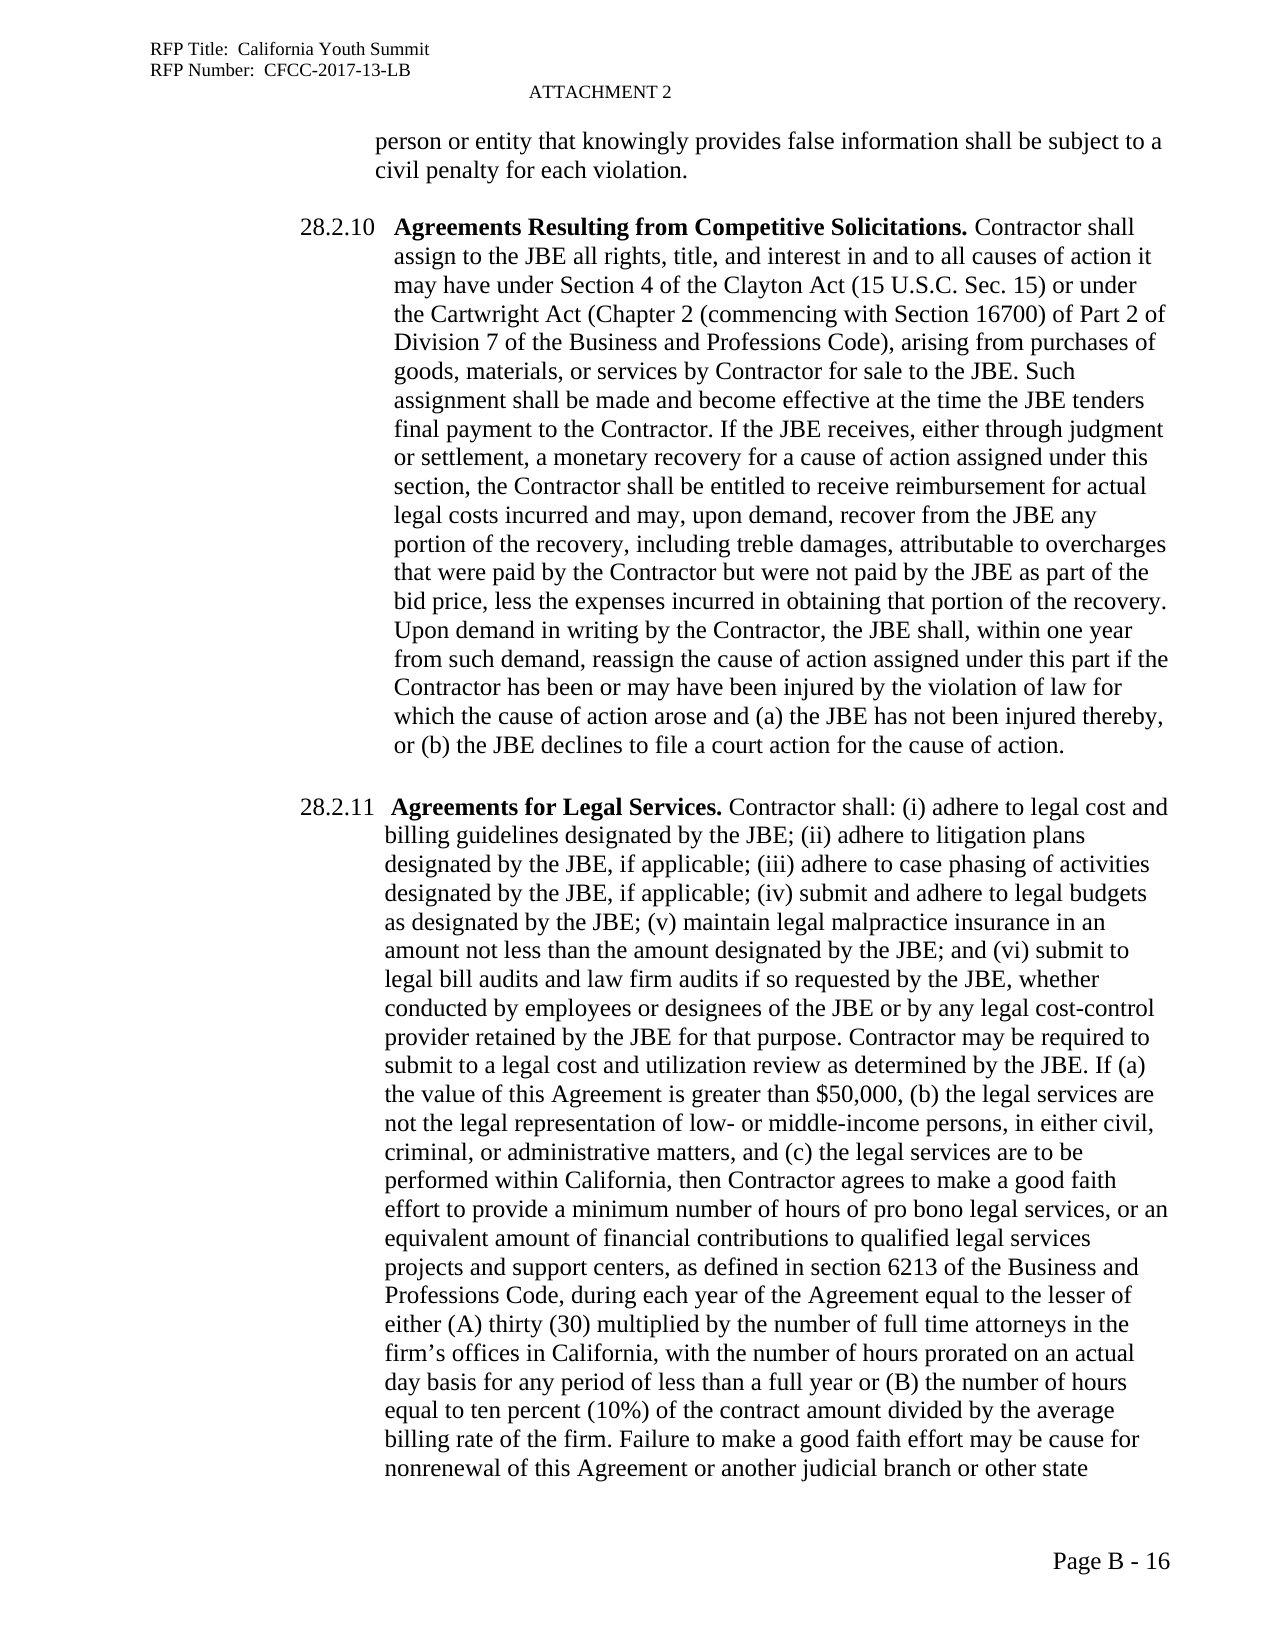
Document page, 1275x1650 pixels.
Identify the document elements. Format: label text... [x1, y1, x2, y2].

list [300, 126, 1170, 184]
list Agreements Resulting from Competitive Solicitations. Contractor shall assign to the JBE all rights, title, and interest in and to all causes of action it may have under Section 4 of the Clayton Act (15 U.S.C. Sec. 15) or under the Cartwright Act (Chapter 2 (commencing with Section 16700) of Part 2 of Division 7 of the Business and Professions Code), arising from purchases of goods, materials, or services by Contractor for sale to the JBE. Such assignment shall be made and become effective at the time the JBE tenders final payment to the Contractor. If the JBE receives, either through judgment or settlement, a monetary recovery for a cause of action assigned under this section, the Contractor shall be entitled to receive reimbursement for actual legal costs incurred and may, upon demand, recover from the JBE any portion of the recovery, including treble damages, attributable to overcharges that were paid by the Contractor but were not paid by the JBE as part of the bid price, less the expenses incurred in obtaining that portion of the recovery. Upon demand in writing by the Contractor, the JBE shall, within one year from such demand, reassign the cause of action assigned under this part if the Contractor has been or may have been injured by the violation of law for which the cause of action arose and (a) the JBE has not been injured thereby, or (b) the JBE declines to file a court action for the cause of action. [300, 212, 1170, 759]
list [300, 792, 1170, 1482]
